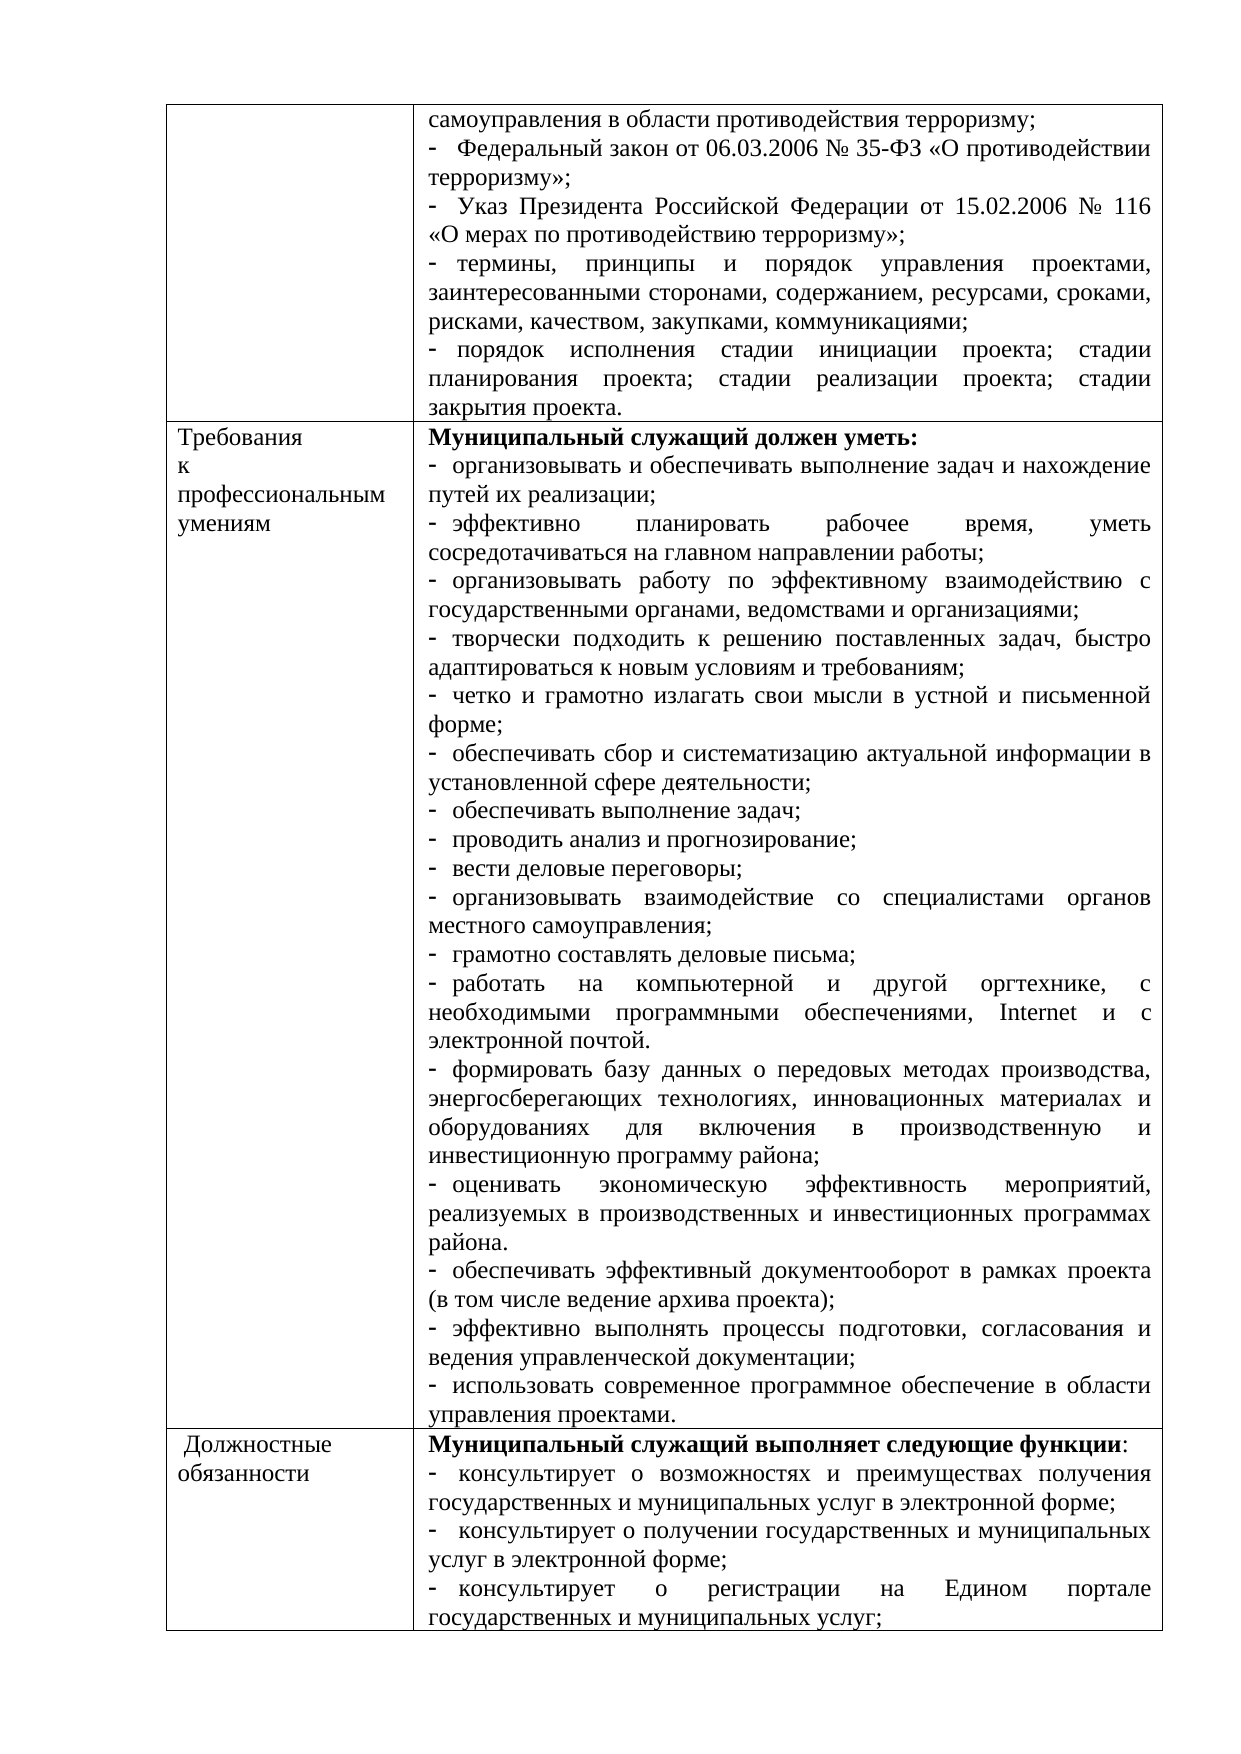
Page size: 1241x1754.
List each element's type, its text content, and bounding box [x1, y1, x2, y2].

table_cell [414, 1429, 1162, 1630]
table_cell Требования к профессиональным умениям [167, 422, 413, 1428]
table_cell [167, 1429, 413, 1630]
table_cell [414, 105, 1162, 421]
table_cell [167, 105, 413, 421]
table_cell Муниципальный служащий должен уметь: организовывать и обеспечивать выполнение задач и нахождение путей их реализации; эффективно планировать рабочее время, уметь сосредотачиваться на главном направлении работы; организовывать работу по эффективному взаимодействию с государственными органами, ведомствами и организациями; творчески подходить к решению поставленных задач, быстро адаптироваться к новым условиям и требованиям; четко и грамотно излагать свои мысли в устной и письменной форме; обеспечивать сбор и систематизацию актуальной информации в установленной сфере деятельности; обеспечивать выполнение задач; проводить анализ и прогнозирование; вести деловые переговоры; организовывать взаимодействие со специалистами органов местного самоуправления; грамотно составлять деловые письма; работать на компьютерной и другой оргтехнике, с необходимыми программными обеспечениями, Internet и с электронной почтой. формировать базу данных о передовых методах производства, энергосберегающих технологиях, инновационных материалах и оборудованиях для включения в производственную и инвестиционную программу района; оценивать экономическую эффективность мероприятий, реализуемых в производственных и инвестиционных программах района. обеспечивать эффективный документооборот в рамках проекта (в том числе ведение архива проекта); эффективно выполнять процессы подготовки, согласования и ведения управленческой документации; использовать современное программное обеспечение в области управления проектами. [414, 422, 1162, 1428]
